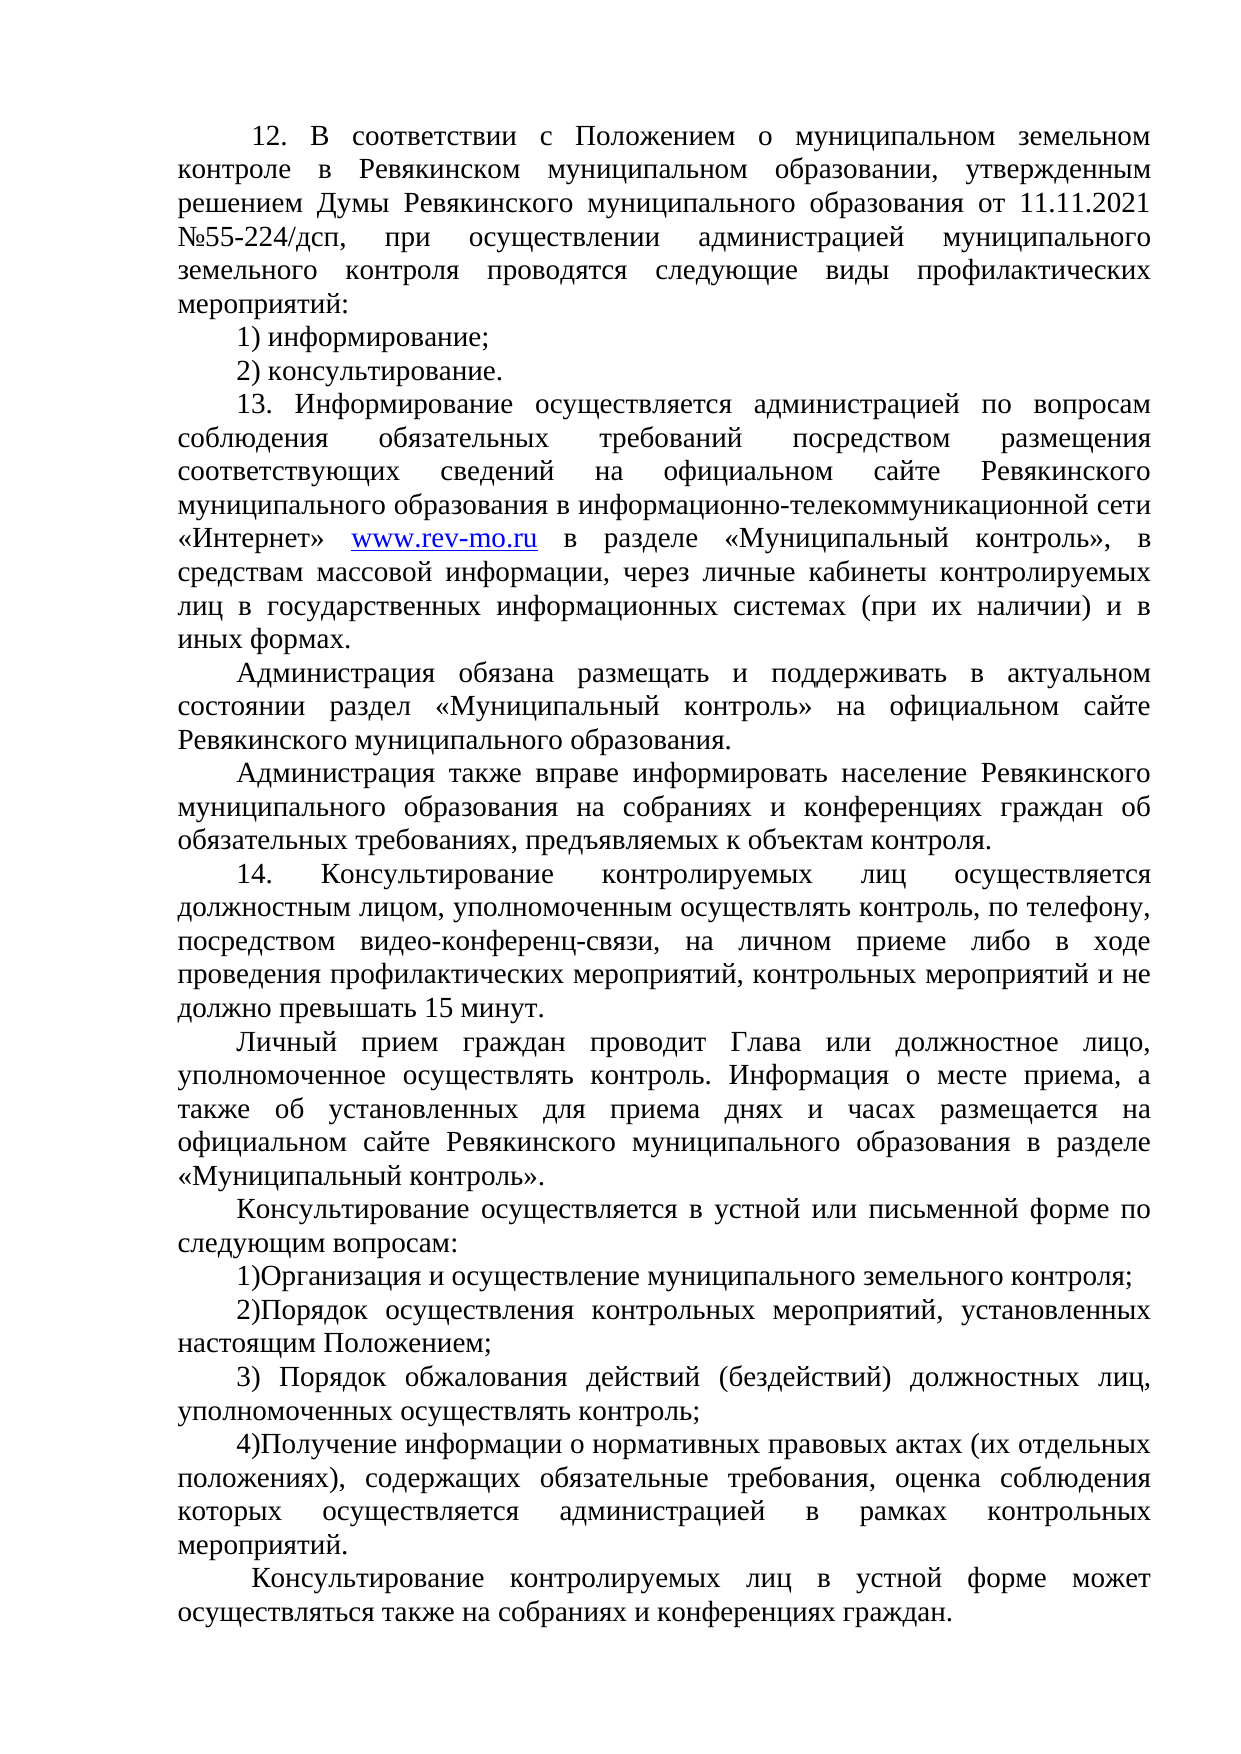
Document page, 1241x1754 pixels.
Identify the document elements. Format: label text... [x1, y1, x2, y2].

text Консультирование осуществляется в устной или письменной форме по следующим вопросам: [177, 1191, 1152, 1258]
text Администрация также вправе информировать население Ревякинского муниципального образования на собраниях и конференциях граждан об обязательных требованиях, предъявляемых к объектам контроля. [177, 755, 1152, 856]
text 1) информирование; [177, 319, 1152, 353]
text 13. Информирование осуществляется администрацией по вопросам соблюдения обязательных требований посредством размещения соответствующих сведений на официальном сайте Ревякинского муниципального образования в информационно-телекоммуникационной сети «Интернет» www.rev-mo.ru в разделе «Муниципальный контроль», в средствам массовой информации, через личные кабинеты контролируемых лиц в государственных информационных системах (при их наличии) и в иных формах. [177, 386, 1152, 655]
text 1)Организация и осуществление муниципального земельного контроля; [236, 1258, 1152, 1292]
text Администрация обязана размещать и поддерживать в актуальном состоянии раздел «Муниципальный контроль» на официальном сайте Ревякинского муниципального образования. [177, 655, 1152, 755]
text 14. Консультирование контролируемых лиц осуществляется должностным лицом, уполномоченным осуществлять контроль, по телефону, посредством видео-конференц-связи, на личном приеме либо в ходе проведения профилактических мероприятий, контрольных мероприятий и не должно превышать 15 минут. [177, 856, 1152, 1024]
text 4)Получение информации о нормативных правовых актах (их отдельных положениях), содержащих обязательные требования, оценка соблюдения которых осуществляется администрацией в рамках контрольных мероприятий. [177, 1426, 1152, 1560]
list Консультирование контролируемых лиц в устной форме может осуществляться также на собраниях и конференциях граждан. [177, 1560, 1152, 1627]
text Личный прием граждан проводит Глава или должностное лицо, уполномоченное осуществлять контроль. Информация о месте приема, а также об установленных для приема днях и часах размещается на официальном сайте Ревякинского муниципального образования в разделе «Муниципальный контроль». [177, 1024, 1152, 1191]
text 12. В соответствии с Положением о муниципальном земельном контроле в Ревякинском муниципальном образовании, утвержденным решением Думы Ревякинского муниципального образования от 11.11.2021 №55-224/дсп, при осуществлении администрацией муниципального земельного контроля проводятся следующие виды профилактических мероприятий: [177, 118, 1152, 319]
text 2)Порядок осуществления контрольных мероприятий, установленных настоящим Положением; [177, 1292, 1152, 1359]
text 3) Порядок обжалования действий (бездействий) должностных лиц, уполномоченных осуществлять контроль; [177, 1359, 1152, 1426]
text 2) консультирование. [177, 353, 1152, 386]
